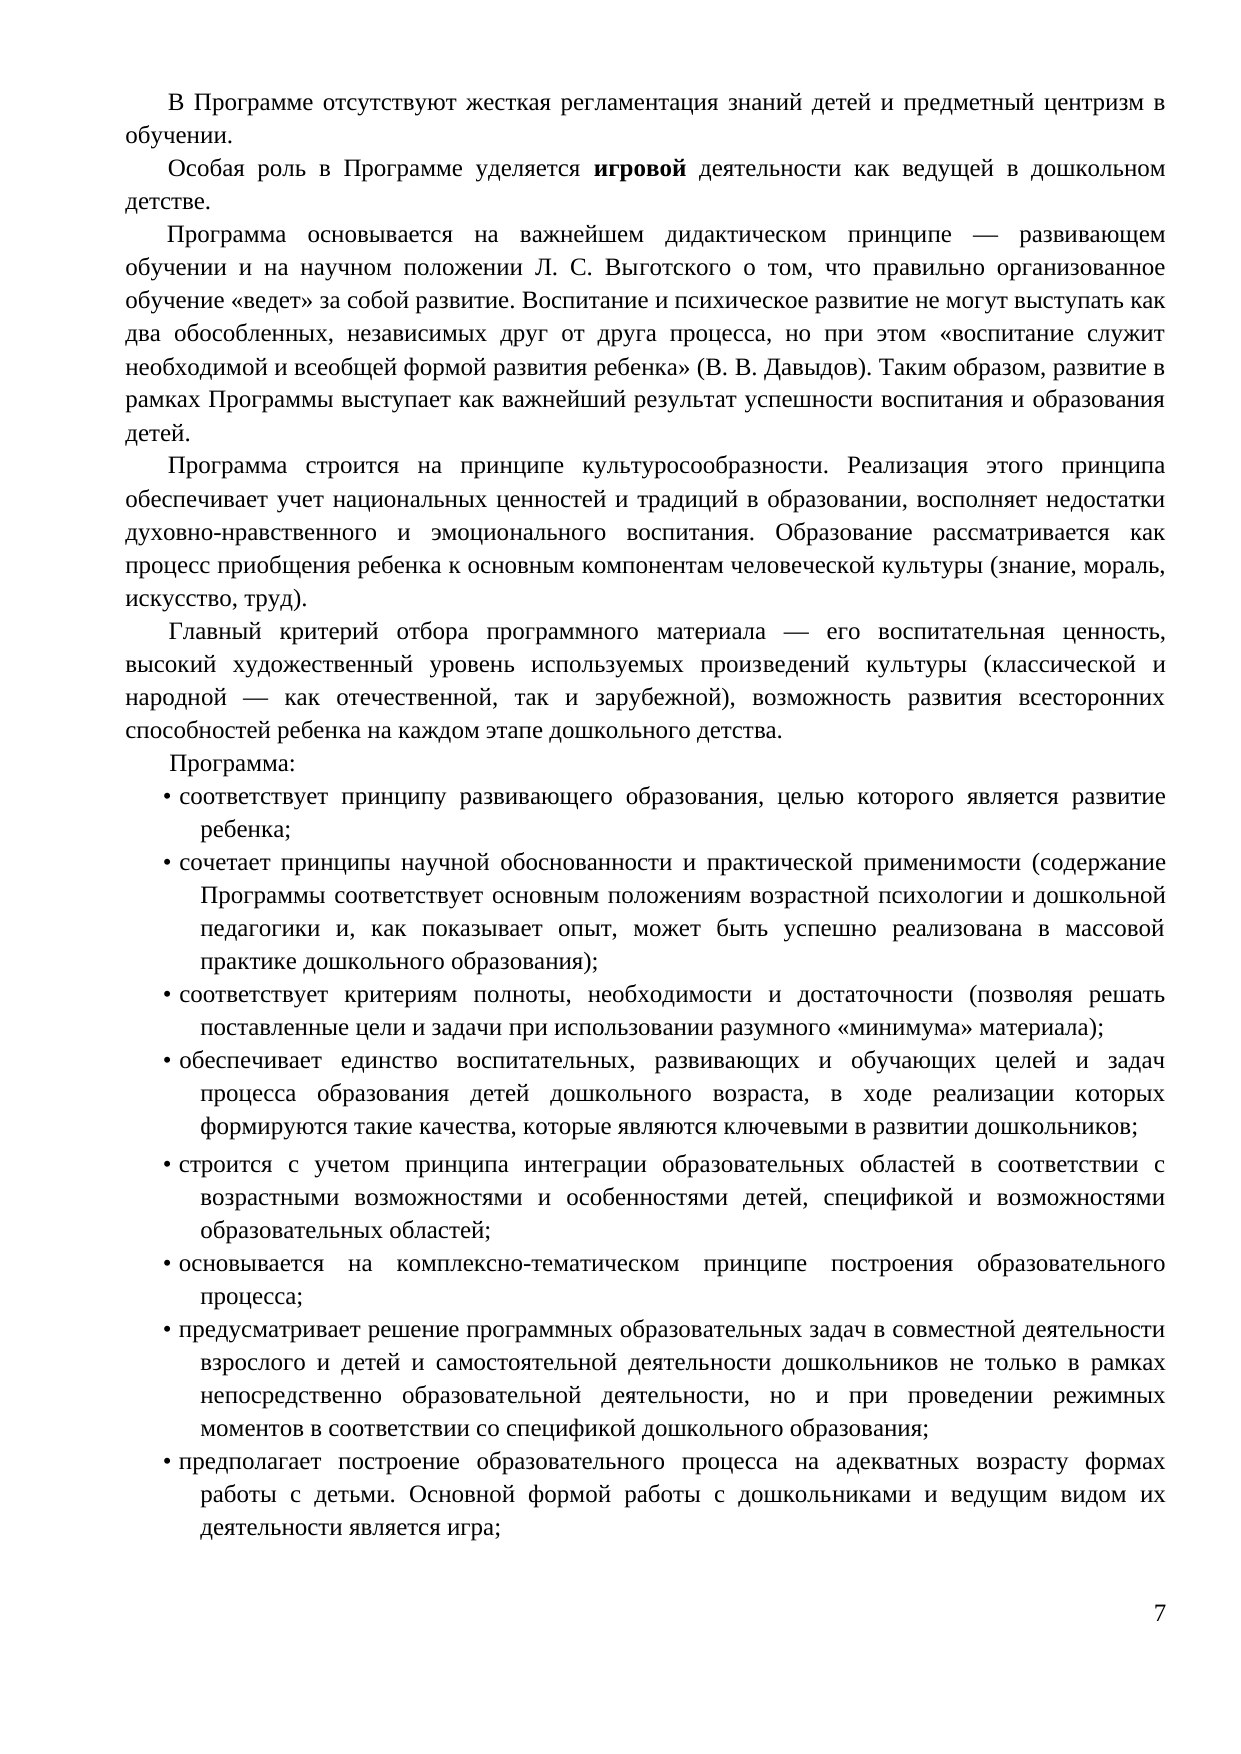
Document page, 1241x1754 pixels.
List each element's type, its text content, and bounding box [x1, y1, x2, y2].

text Программа основывается на важнейшем дидактическом принципе — развивающем обучении и на научном положении Л. С. Выготского о том, что правильно организованное обучение «ведет» за собой развитие. Воспитание и психическое развитие не могут выступать как два обособленных, независимых друг от друга процесса, но при этом «воспитание служит необходимой и всеобщей формой развития ребенка» (В. В. Давыдов). Таким образом, развитие в рамках Программы выступает как важнейший результат успешности воспитания и образования детей. [125, 219, 1166, 446]
list предполагает построение образовательного процесса на адекватных возрасту формах работы с детьми. Основной формой работы с дошкольниками и ведущим видом их деятельности является игра; [163, 1446, 1166, 1541]
text Программа: [169, 748, 1166, 777]
list соответствует критериям полноты, необходимости и достаточности (позволяя решать поставленные цели и задачи при использовании разумного «минимума» материала); [163, 979, 1166, 1041]
list предусматривает решение программных образовательных задач в совместной деятельности взрослого и детей и самостоятельной деятельности дошкольников не только в рамках непосредственно образовательной деятельности, но и при проведении режимных моментов в соответствии со спецификой дошкольного образования; [163, 1314, 1166, 1442]
list сочетает принципы научной обоснованности и практической применимости (содержание Программы соответствует основным положениям возрастной психологии и дошкольной педагогики и, как показывает опыт, может быть успешно реализована в массовой практике дошкольного образования); [163, 847, 1166, 975]
text Программа строится на принципе культуросообразности. Реализация этого принципа обеспечивает учет национальных ценностей и традиций в образовании, восполняет недостатки духовно-нравственного и эмоционального воспитания. Образование рассматривается как процесс приобщения ребенка к основным компонентам человеческой культуры (знание, мораль, искусство, труд). [125, 451, 1166, 611]
text В Программе отсутствуют жесткая регламентация знаний детей и предметный центризм в обучении. [125, 87, 1166, 149]
list строится с учетом принципа интеграции образовательных областей в соответствии с возрастными возможностями и особенностями детей, спецификой и возможностями образовательных областей; [163, 1149, 1166, 1244]
text Особая роль в Программе уделяется игровой деятельности как ведущей в дошкольном детстве. [125, 153, 1166, 215]
list соответствует принципу развивающего образования, целью которого является развитие ребенка; [163, 781, 1166, 843]
list обеспечивает единство воспитательных, развивающих и обучающих целей и задач процесса образования детей дошкольного возраста, в ходе реализации которых формируются такие качества, которые являются ключевыми в развитии дошкольников; [163, 1045, 1166, 1140]
list основывается на комплексно-тематическом принципе построения образовательного процесса; [163, 1248, 1166, 1310]
text Главный критерий отбора программного материала — его воспитательная ценность, высокий художественный уровень используемых произведений культуры (классической и народной — как отечественной, так и зарубежной), возможность развития всесторонних способностей ребенка на каждом этапе дошкольного детства. [125, 616, 1166, 743]
